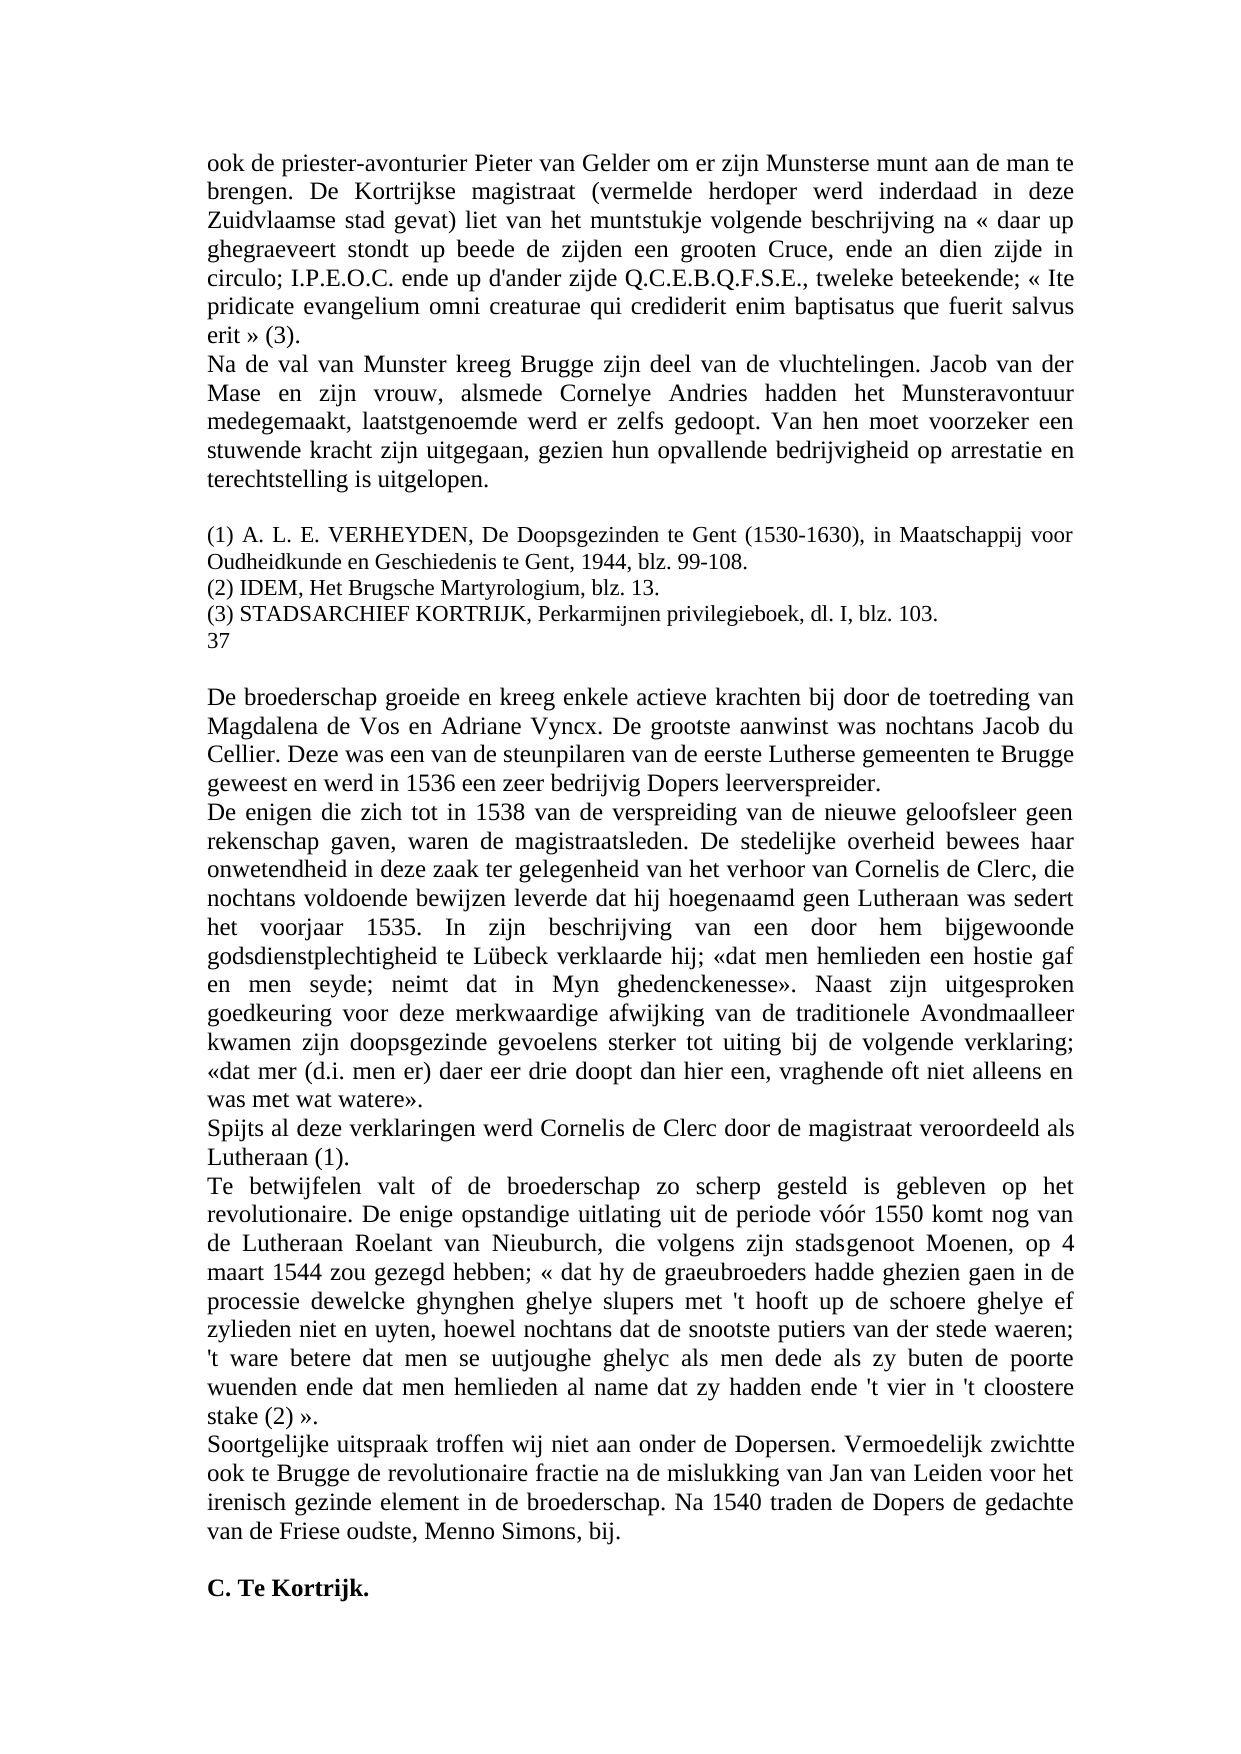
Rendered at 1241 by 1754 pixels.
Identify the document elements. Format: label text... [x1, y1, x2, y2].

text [207, 148, 1075, 349]
text Na de val van Munster kreeg Brugge zijn deel van de vluchtelingen. Jacob van der Mase en zijn vrouw, alsmede Cornelye Andries hadden het Munsteravontuur medegemaakt, laatstgenoemde werd er zelfs gedoopt. Van hen moet voorzeker een stuwende kracht zijn uitgegaan, gezien hun opvallende bedrijvigheid op arrestatie en terechtstelling is uitgelopen. [207, 349, 1075, 493]
text (3) STADSARCHIEF KORTRIJK, Perkarmijnen privilegieboek, dl. I, blz. 103. [207, 601, 1075, 627]
text De broederschap groeide en kreeg enkele actieve krachten bij door de toetreding van Magdalena de Vos en Adriane Vyncx. De grootste aanwinst was nochtans Jacob du Cellier. Deze was een van de steunpilaren van de eerste Lutherse gemeenten te Brugge geweest en werd in 1536 een zeer bedrijvig Dopers leerverspreider. [207, 682, 1075, 797]
text Soortgelijke uitspraak troffen wij niet aan onder de Dopersen. Vermoedelijk zwichtte ook te Brugge de revolutionaire fractie na de mislukking van Jan van Leiden voor het irenisch gezinde element in de broederschap. Na 1540 traden de Dopers de gedachte van de Friese oudste, Menno Simons, bij. [207, 1429, 1075, 1544]
text Spijts al deze verklaringen werd Cornelis de Clerc door de magistraat veroordeeld als Lutheraan (1). [207, 1113, 1075, 1171]
text De enigen die zich tot in 1538 van de verspreiding van de nieuwe geloofsleer geen rekenschap gaven, waren de magistraatsleden. De stedelijke overheid bewees haar onwetendheid in deze zaak ter gelegenheid van het verhoor van Cornelis de Clerc, die nochtans voldoende bewijzen leverde dat hij hoegenaamd geen Lutheraan was sedert het voorjaar zijn beschrijving van een door hem bijgewoonde godsdienstplechtigheid te Lübeck verklaarde hij; «dat men hemlieden een hostie gaf en men seyde; neimt dat in Myn ghedenckenesse». Naast zijn uitgesproken goedkeuring voor deze merkwaardige afwijking van de traditionele Avondmaalleer kwamen zijn doopsgezinde gevoelens sterker tot uiting bij de volgende verklaring; «dat mer (d.i. men er) daer eer drie doopt dan hier een, vraghende oft niet alleens en was met wat watere». [207, 797, 1075, 1113]
text 37 [207, 627, 1075, 653]
text (2) IDEM, Het Brugsche Martyrologium, blz. 13. [207, 574, 1075, 601]
text C. Te Kortrijk. [207, 1573, 1075, 1602]
text Te betwijfelen valt of de broederschap zo scherp gesteld is gebleven op het revolutionaire. De enige opstandige uitlating uit de periode vóór 1550 komt nog van de Lutheraan Roelant van Nieuburch, die volgens zijn stadsgenoot Moenen, op 4 maart 1544 zou gezegd hebben; « dat hy de graeubroeders hadde ghezien gaen in de processie dewelcke ghynghen ghelye slupers met 't hooft up de schoere ghelye ef zylieden niet en uyten, hoewel nochtans dat de snootste putiers van der stede waeren; 't ware betere dat men se uutjoughe ghelyc als men dede als zy buten de poorte wuenden ende dat men hemlieden al name dat zy hadden ende 't vier in 't cloostere stake (2) ». [207, 1171, 1075, 1429]
text (1) A. L. E. VERHEYDEN, De Doopsgezinden te Gent (1530-1630), in Maatschappij voor Oudheidkunde en Geschiedenis te Gent, 1944, blz. 99-108. [207, 521, 1075, 574]
